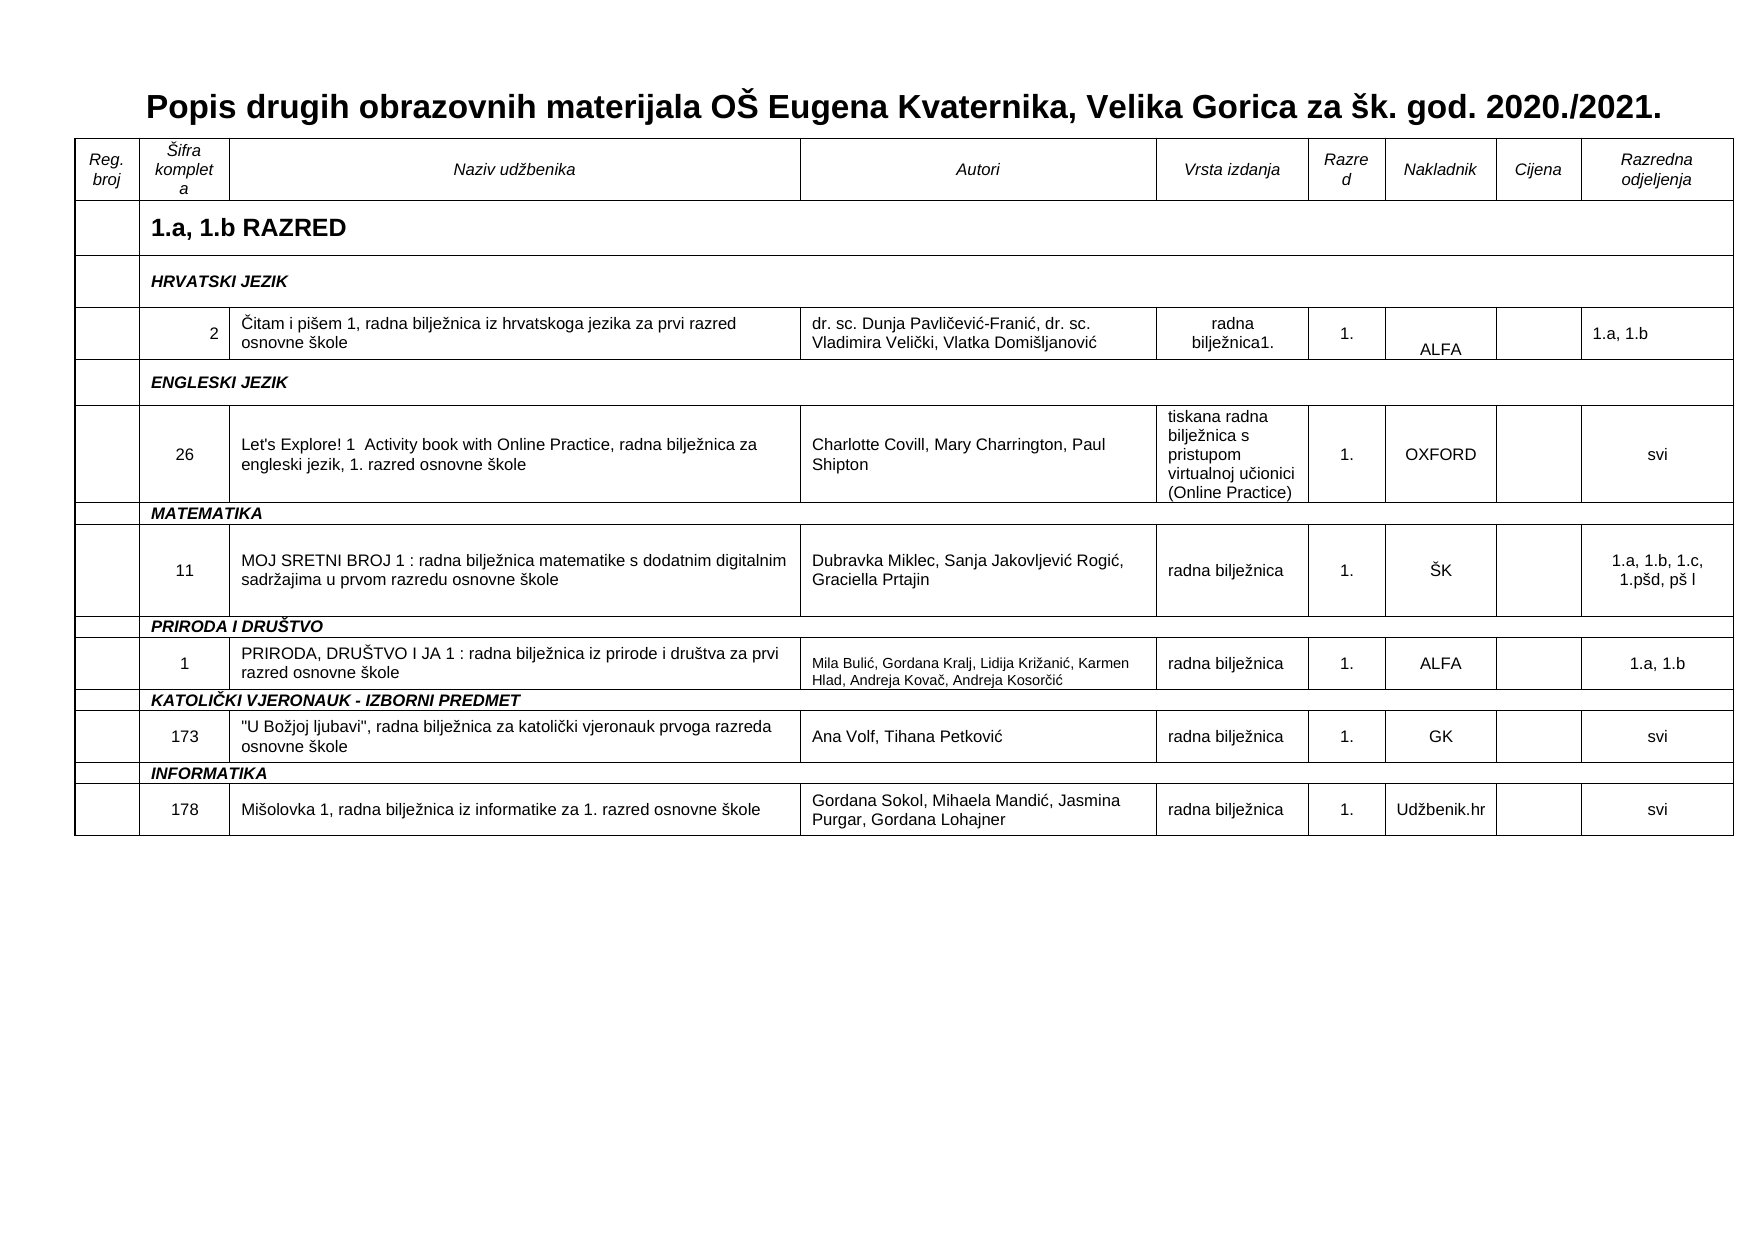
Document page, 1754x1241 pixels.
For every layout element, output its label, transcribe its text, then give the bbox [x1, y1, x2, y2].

table_cell 11 [140, 525, 229, 616]
table_cell Čitam i pišem 1, radna bilježnica iz hrvatskoga jezika za prvi razred osnovne škole [230, 308, 800, 358]
table_cell [1497, 525, 1581, 616]
table_cell [1497, 711, 1581, 762]
table_cell Let's Explore! 1 Activity book with Online Practice, radna bilježnica za engleski jezik, 1. razred osnovne škole [230, 406, 800, 502]
table_cell 26 [140, 406, 229, 502]
table_cell 1. [1309, 784, 1385, 835]
table_cell OXFORD [1386, 406, 1496, 502]
table_cell 1. [1309, 711, 1385, 762]
table_cell Mila Bulić, Gordana Kralj, Lidija Križanić, Karmen Hlad, Andreja Kovač, Andreja Kosorčić [801, 638, 1156, 689]
table_cell [76, 201, 139, 255]
table_cell 173 [140, 711, 229, 762]
table_cell [1497, 638, 1581, 689]
table_cell Razredna odjeljenja [1582, 139, 1733, 200]
table_cell [1497, 784, 1581, 835]
table_cell Šifra kompleta [140, 139, 229, 200]
table_cell [1497, 308, 1581, 358]
table_cell svi [1582, 711, 1733, 762]
table_cell [76, 784, 139, 835]
table_cell [76, 308, 139, 358]
table_cell GK [1386, 711, 1496, 762]
table_cell Reg. broj [76, 139, 139, 200]
table_cell PRIRODA I DRUŠTVO [140, 617, 1733, 637]
table_header Popis drugih obrazovnih materijala OŠ Eugena Kvaternika, Velika Gorica za šk. god. 2020./2021. [75, 75, 1734, 137]
table_cell HRVATSKI JEZIK [140, 256, 1733, 307]
table_cell INFORMATIKA [140, 763, 1733, 783]
table_cell "U Božjoj ljubavi", radna bilježnica za katolički vjeronauk prvoga razreda osnovne škole [230, 711, 800, 762]
table_cell Charlotte Covill, Mary Charrington, Paul Shipton [801, 406, 1156, 502]
table_cell [76, 503, 139, 523]
table_cell Cijena [1497, 139, 1581, 200]
table_cell tiskana radna bilježnica s pristupom virtualnoj učionici (Online Practice) [1157, 406, 1308, 502]
table_cell 1.a, 1.b [1582, 308, 1733, 358]
table_cell 1.a, 1.b [1582, 638, 1733, 689]
table_cell Nakladnik [1386, 139, 1496, 200]
table_cell [76, 617, 139, 637]
table_cell 178 [140, 784, 229, 835]
table_cell ENGLESKI JEZIK [140, 360, 1733, 405]
table_cell PRIRODA, DRUŠTVO I JA 1 : radna bilježnica iz prirode i društva za prvi razred osnovne škole [230, 638, 800, 689]
table_cell MOJ SRETNI BROJ 1 : radna bilježnica matematike s dodatnim digitalnim sadržajima u prvom razredu osnovne škole [230, 525, 800, 616]
table_cell [76, 406, 139, 502]
table_cell radna bilježnica [1157, 784, 1308, 835]
table_cell Ana Volf, Tihana Petković [801, 711, 1156, 762]
table_cell Razred [1309, 139, 1385, 200]
table_cell 1.a, 1.b RAZRED [140, 201, 1733, 255]
table_cell ALFA [1386, 308, 1496, 358]
table_cell [76, 711, 139, 762]
table_cell Gordana Sokol, Mihaela Mandić, Jasmina Purgar, Gordana Lohajner [801, 784, 1156, 835]
table_cell MATEMATIKA [140, 503, 1733, 523]
table_cell [76, 360, 139, 405]
table_cell dr. sc. Dunja Pavličević-Franić, dr. sc. Vladimira Velički, Vlatka Domišljanović [801, 308, 1156, 358]
table_cell radna bilježnica1. [1157, 308, 1308, 358]
table_cell 1. [1309, 308, 1385, 358]
table_cell [76, 763, 139, 783]
table_cell Autori [801, 139, 1156, 200]
table_cell Vrsta izdanja [1157, 139, 1308, 200]
table_cell Udžbenik.hr [1386, 784, 1496, 835]
table_cell Mišolovka 1, radna bilježnica iz informatike za 1. razred osnovne škole [230, 784, 800, 835]
table_cell 1.a, 1.b, 1.c, 1.pšd, pš l [1582, 525, 1733, 616]
table_cell 1. [1309, 406, 1385, 502]
table_cell [76, 256, 139, 307]
table_cell radna bilježnica [1157, 525, 1308, 616]
table_cell ALFA [1386, 638, 1496, 689]
table_cell 1 [140, 638, 229, 689]
table_cell svi [1582, 406, 1733, 502]
table_cell [76, 525, 139, 616]
table_cell 1. [1309, 525, 1385, 616]
table_cell ŠK [1386, 525, 1496, 616]
table_cell Dubravka Miklec, Sanja Jakovljević Rogić, Graciella Prtajin [801, 525, 1156, 616]
table_cell KATOLIČKI VJERONAUK - IZBORNI PREDMET [140, 690, 1733, 710]
table_cell radna bilježnica [1157, 638, 1308, 689]
table_cell 1. [1309, 638, 1385, 689]
table_cell 2 [140, 308, 229, 358]
table_cell [76, 638, 139, 689]
table_cell Naziv udžbenika [230, 139, 800, 200]
table_cell [1497, 406, 1581, 502]
table_cell radna bilježnica [1157, 711, 1308, 762]
table_cell svi [1582, 784, 1733, 835]
table_cell [76, 690, 139, 710]
